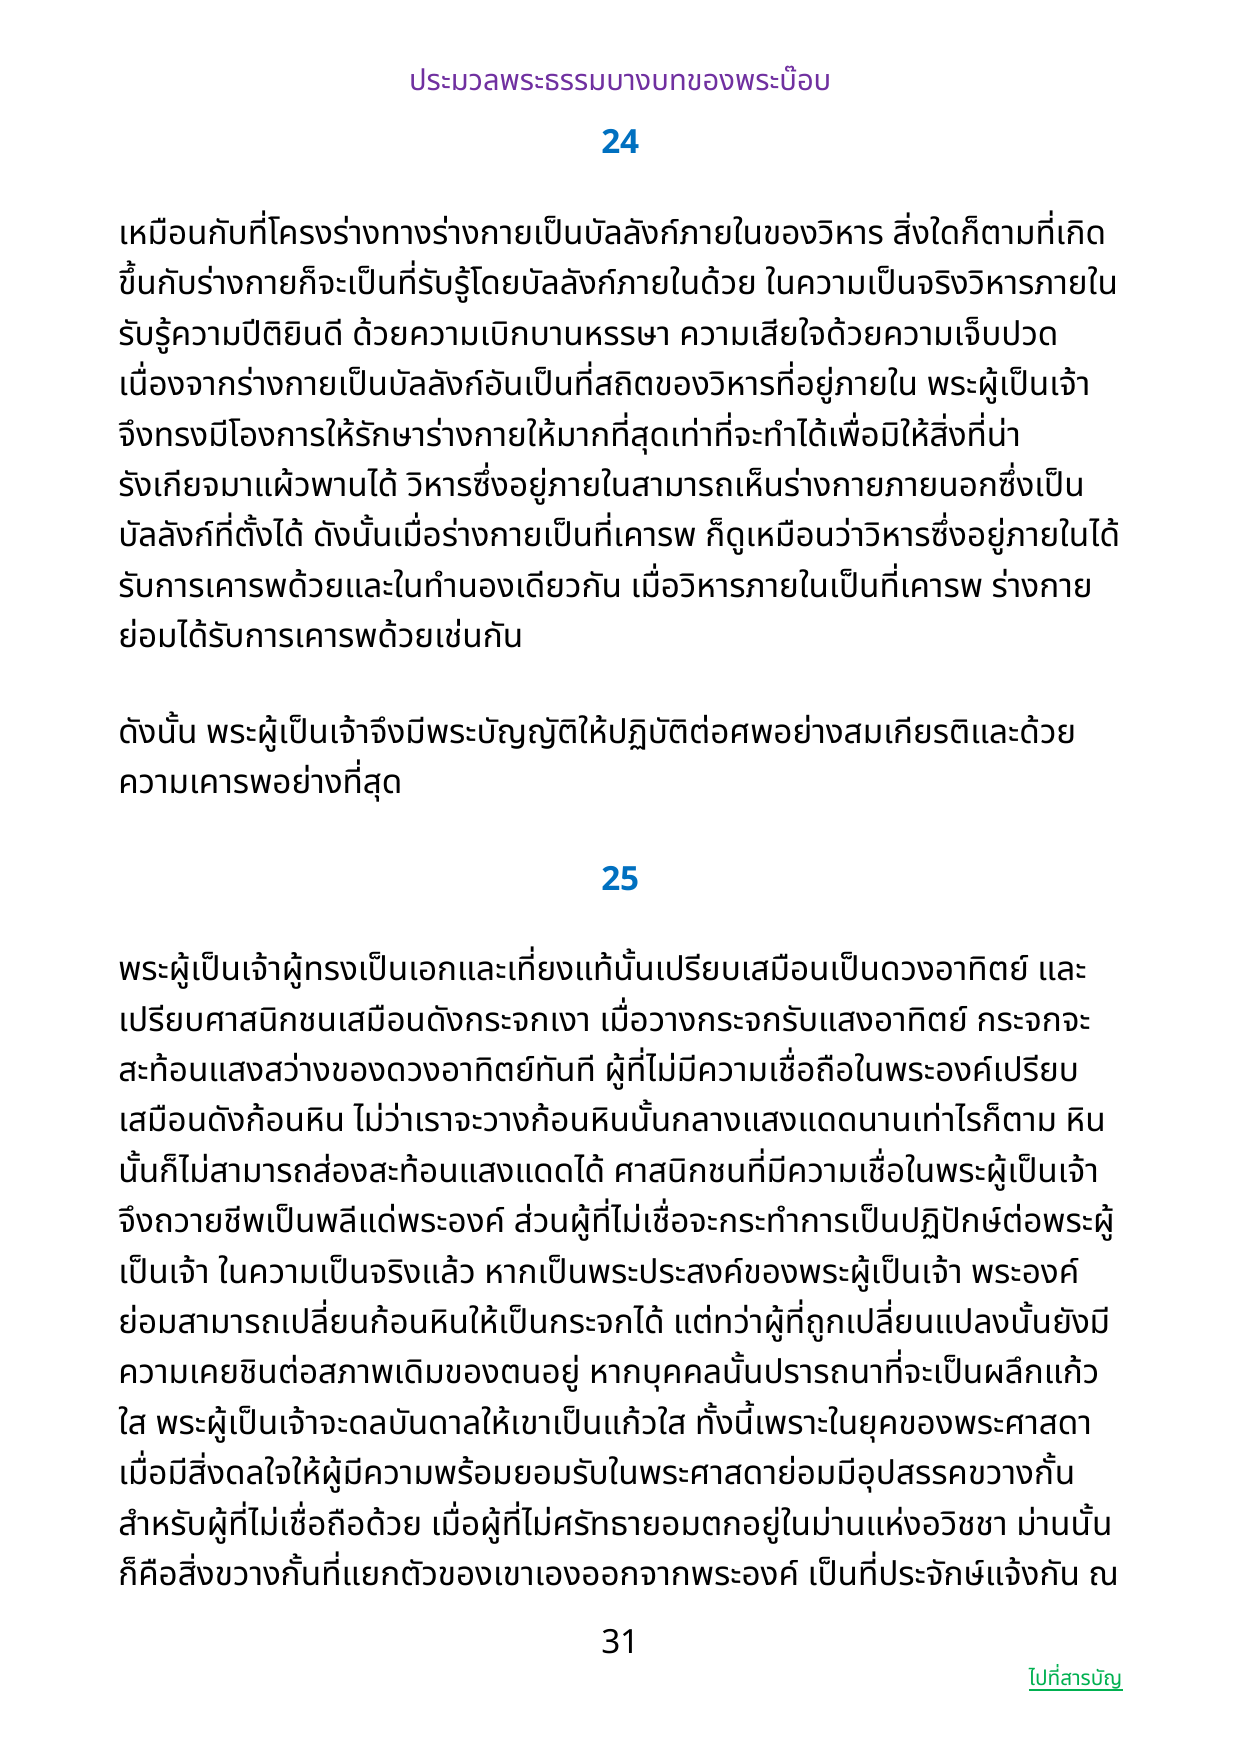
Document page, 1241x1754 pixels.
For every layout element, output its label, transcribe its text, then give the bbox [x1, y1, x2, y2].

text เหมือนกับที่โครงร่างทางร่างกายเป็นบัลลังก์ภายในของวิหาร สิ่งใดก็ตามที่เกิดขึ้นกับร่างกายก็จะเป็นที่รับรู้โดยบัลลังก์ภายในด้วย ในความเป็นจริงวิหารภายในรับรู้ความปีติยินดี ด้วยความเบิกบานหรรษา ความเสียใจด้วยความเจ็บปวด เนื่องจากร่างกายเป็นบัลลังก์อันเป็นที่สถิตของวิหารที่อยู่ภายใน พระผู้เป็นเจ้าจึงทรงมีโองการให้รักษาร่างกายให้มากที่สุดเท่าที่จะทำได้เพื่อมิให้สิ่งที่น่ารังเกียจมาแผ้วพานได้ วิหารซึ่งอยู่ภายในสามารถเห็นร่างกายภายนอกซึ่งเป็นบัลลังก์ที่ตั้งได้ ดังนั้นเมื่อร่างกายเป็นที่เคารพ ก็ดูเหมือนว่าวิหารซึ่งอยู่ภายในได้รับการเคารพด้วยและในทำนองเดียวกัน เมื่อวิหารภายในเป็นที่เคารพ ร่างกายย่อมได้รับการเคารพด้วยเช่นกัน [118, 209, 1122, 663]
text 24 [118, 118, 1122, 163]
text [118, 945, 1122, 1601]
text ดังนั้น พระผู้เป็นเจ้าจึงมีพระบัญญัติให้ปฏิบัติต่อศพอย่างสมเกียรติและด้วยความเคารพอย่างที่สุด [118, 708, 1122, 809]
text 25 [118, 854, 1122, 900]
